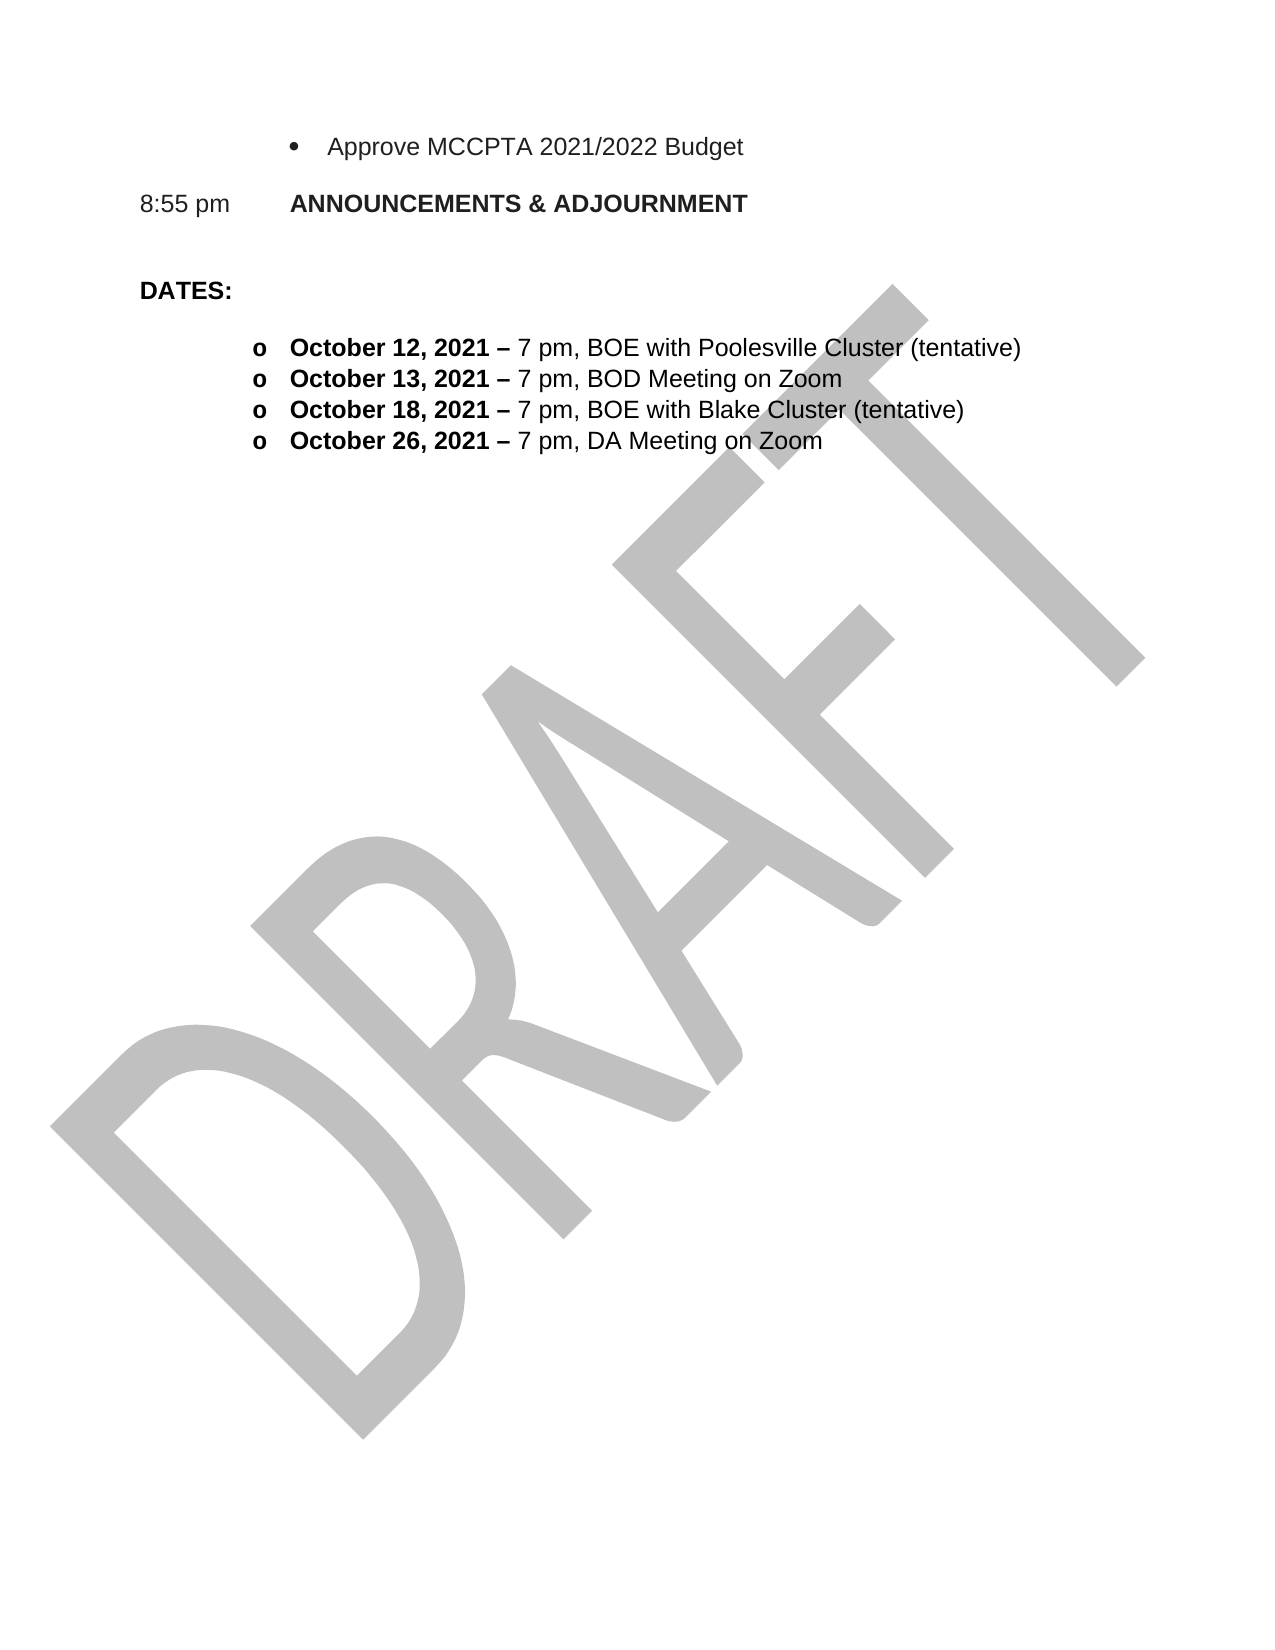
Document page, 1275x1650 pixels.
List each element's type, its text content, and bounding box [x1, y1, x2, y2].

list October 13, 2021 – 7 pm, BOD Meeting on Zoom [252, 364, 1194, 395]
text 8:55 pm ANNOUNCEMENTS & ADJOURNMENT [64, 189, 1192, 218]
text DATES: [64, 276, 1194, 304]
list Approve MCCPTA 2021/2022 Budget [289, 132, 1192, 161]
list October 12, 2021 – 7 pm, BOE with Poolesville Cluster (tentative) [252, 333, 1194, 364]
list October 18, 2021 – 7 pm, BOE with Blake Cluster (tentative) [252, 395, 1194, 426]
list October 26, 2021 – 7 pm, DA Meeting on Zoom [252, 426, 1194, 457]
